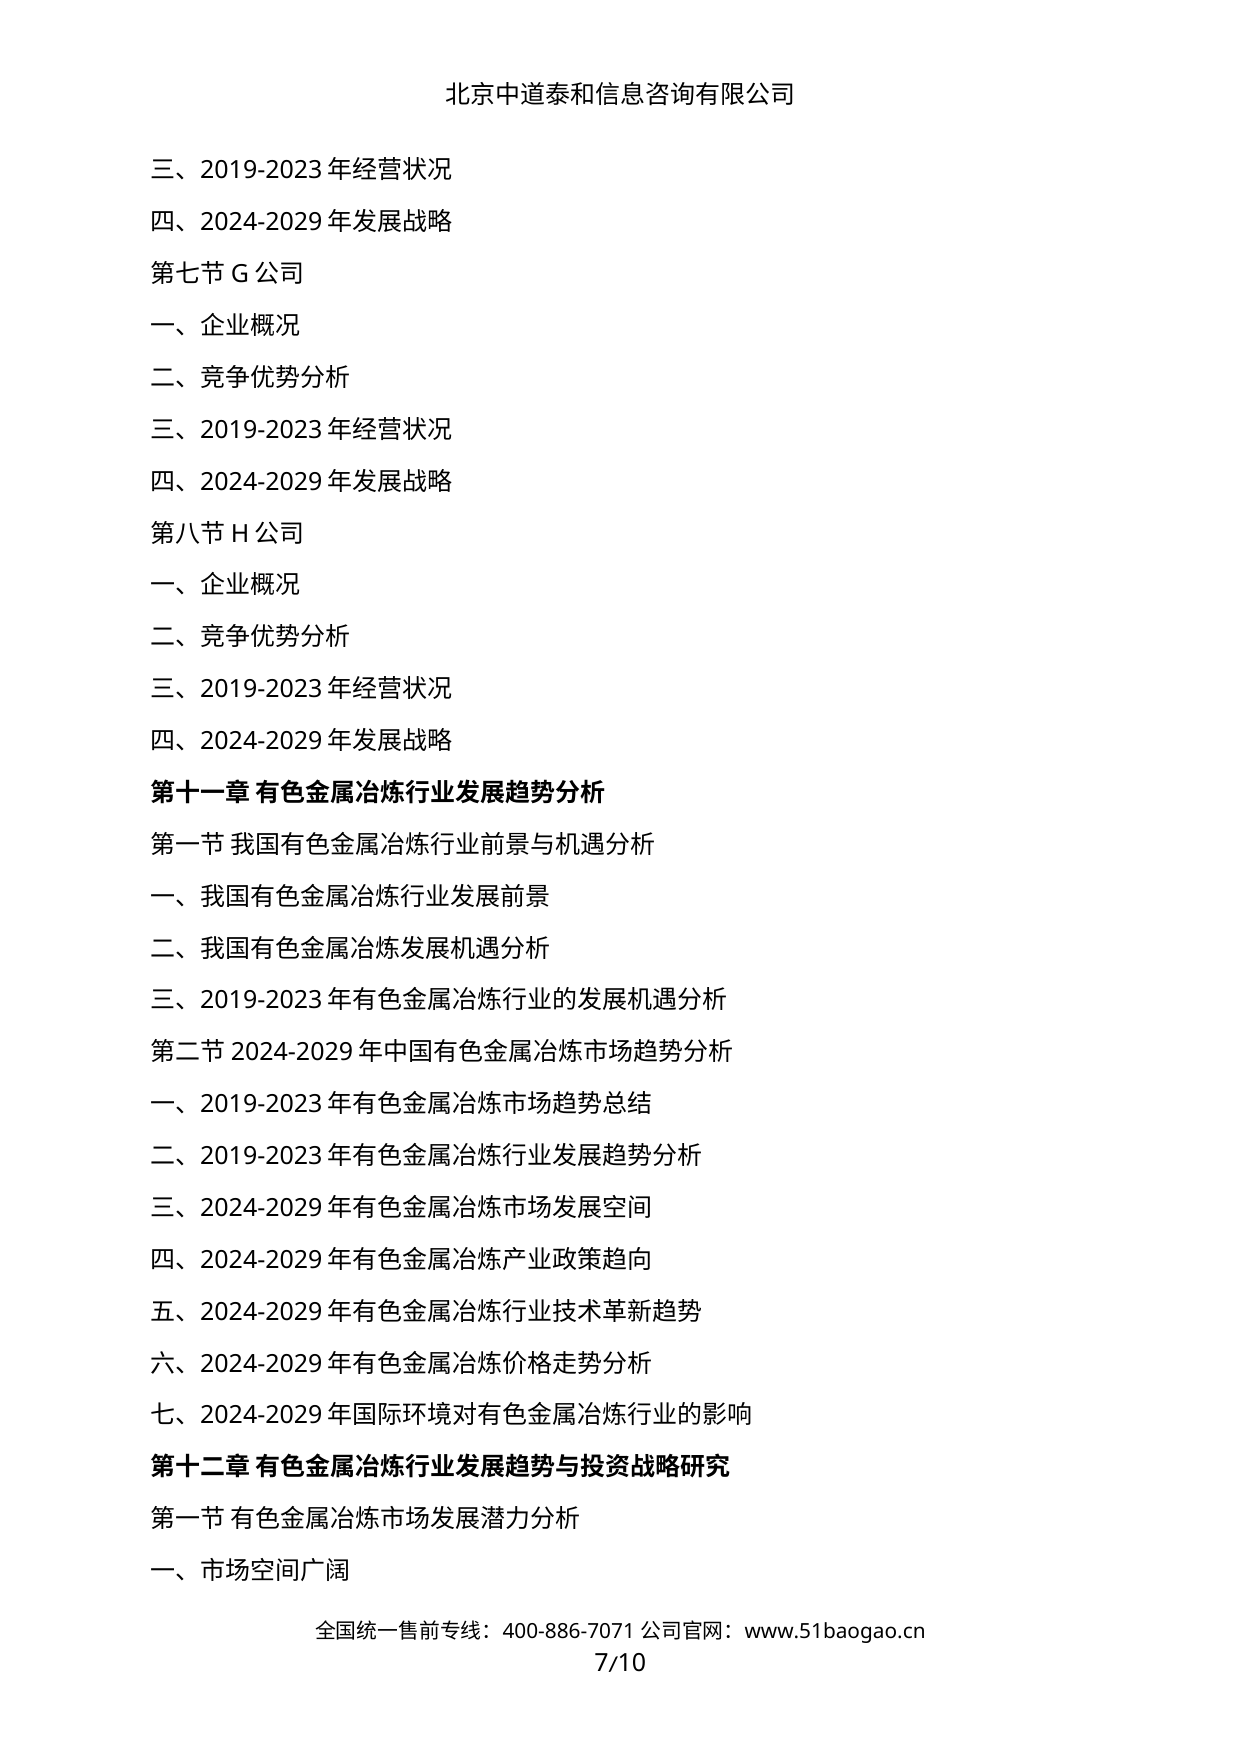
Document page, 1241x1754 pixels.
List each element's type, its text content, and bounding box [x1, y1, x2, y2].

text 第十一章 有色金属冶炼行业发展趋势分析 [150, 772, 1090, 809]
text 四、2024-2029年发展战略 [150, 461, 1090, 497]
text 一、2019-2023年有色金属冶炼市场趋势总结 [150, 1084, 1090, 1120]
text 三、2024-2029年有色金属冶炼市场发展空间 [150, 1187, 1090, 1224]
text 五、2024-2029年有色金属冶炼行业技术革新趋势 [150, 1291, 1090, 1327]
text 第二节 2024-2029年中国有色金属冶炼市场趋势分析 [150, 1032, 1090, 1068]
text 四、2024-2029年发展战略 [150, 202, 1090, 238]
text 第一节 有色金属冶炼市场发展潜力分析 [150, 1499, 1090, 1535]
text 三、2019-2023年经营状况 [150, 409, 1090, 446]
text 一、我国有色金属冶炼行业发展前景 [150, 876, 1090, 912]
text 四、2024-2029年发展战略 [150, 721, 1090, 757]
text 二、2019-2023年有色金属冶炼行业发展趋势分析 [150, 1136, 1090, 1172]
text 二、竞争优势分析 [150, 617, 1090, 653]
text 六、2024-2029年有色金属冶炼价格走势分析 [150, 1343, 1090, 1379]
text 七、2024-2029年国际环境对有色金属冶炼行业的影响 [150, 1395, 1090, 1431]
text 四、2024-2029年有色金属冶炼产业政策趋向 [150, 1239, 1090, 1276]
text 第八节 H公司 [150, 513, 1090, 549]
text 第十二章 有色金属冶炼行业发展趋势与投资战略研究 [150, 1447, 1090, 1483]
text 三、2019-2023年经营状况 [150, 669, 1090, 705]
text 第七节 G公司 [150, 254, 1090, 290]
text 三、2019-2023年有色金属冶炼行业的发展机遇分析 [150, 980, 1090, 1016]
text 第一节 我国有色金属冶炼行业前景与机遇分析 [150, 824, 1090, 861]
text 一、市场空间广阔 [150, 1551, 1090, 1587]
text 三、2019-2023年经营状况 [150, 150, 1090, 186]
text 一、企业概况 [150, 565, 1090, 601]
text 一、企业概况 [150, 306, 1090, 342]
text 二、竞争优势分析 [150, 357, 1090, 394]
text 二、我国有色金属冶炼发展机遇分析 [150, 928, 1090, 964]
